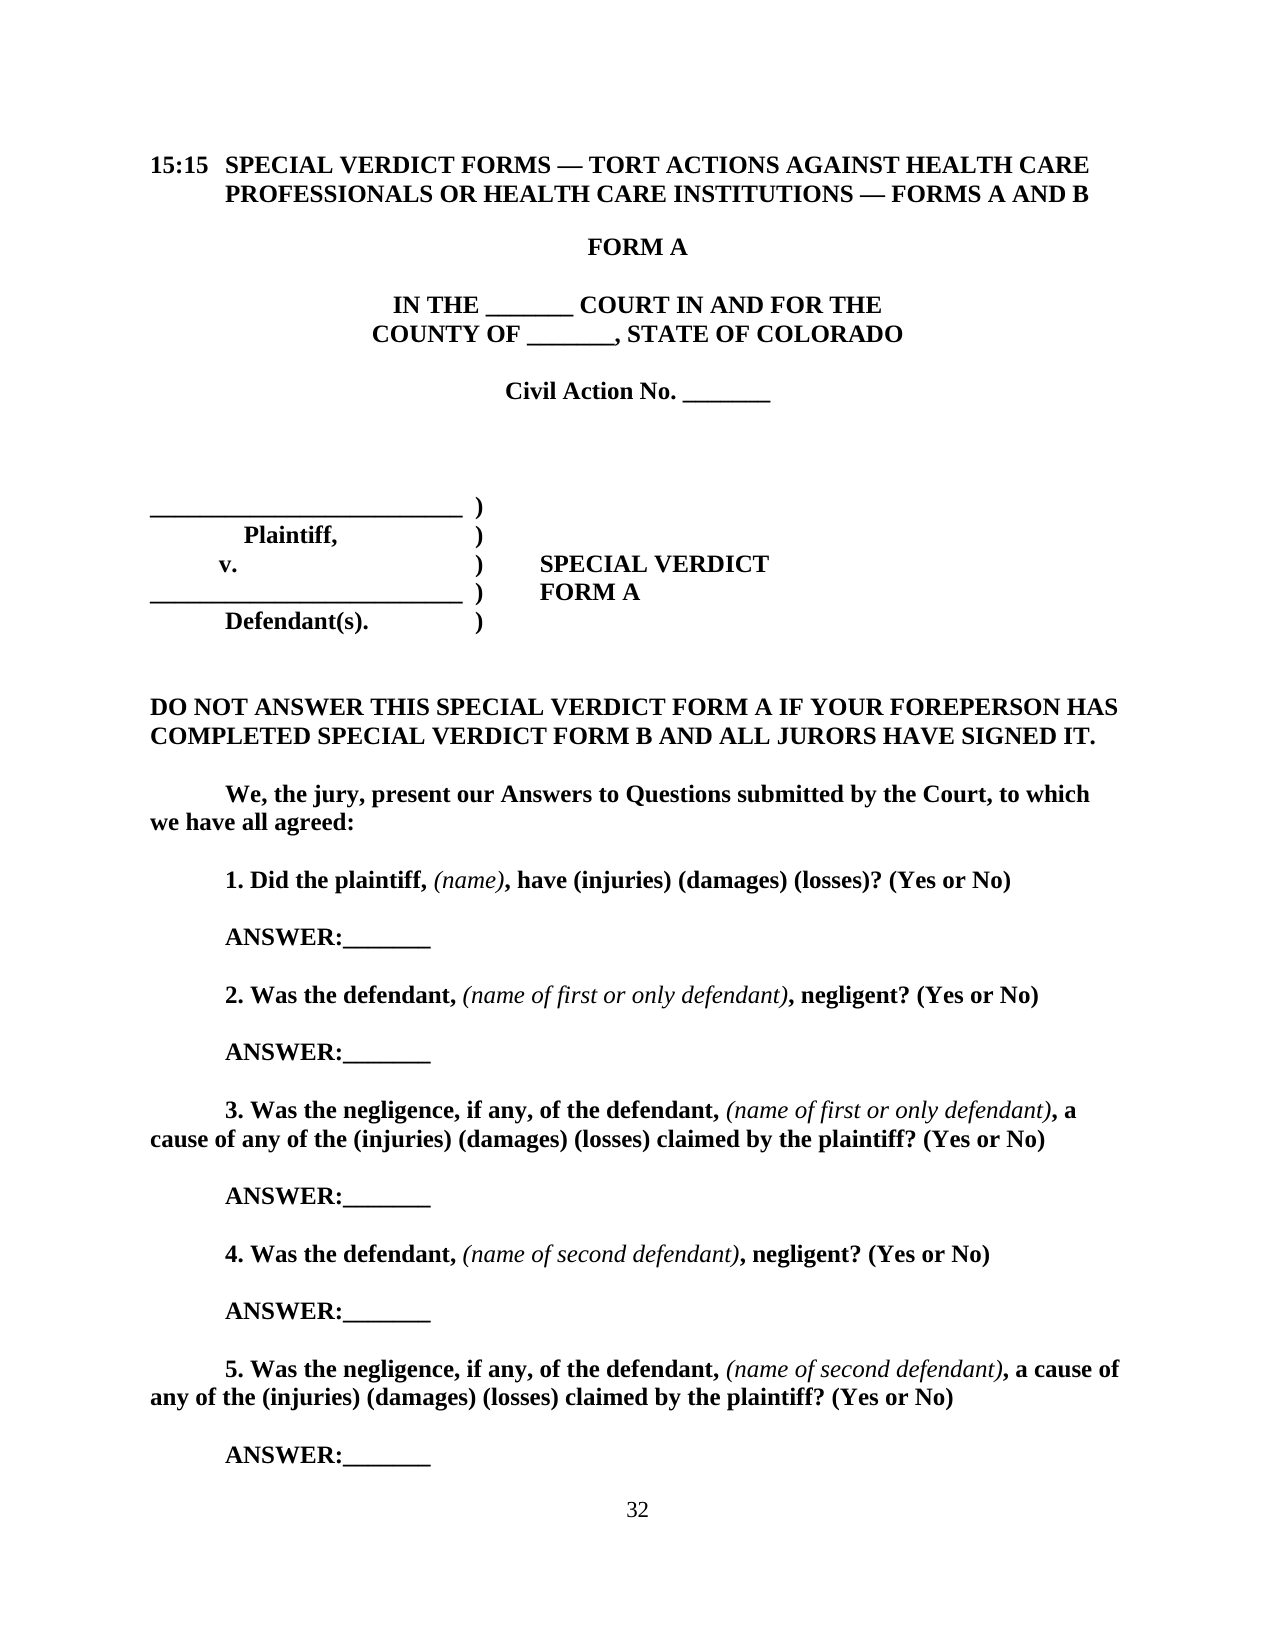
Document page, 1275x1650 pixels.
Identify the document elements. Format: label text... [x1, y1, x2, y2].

text 3. Was the negligence, if any, of the defendant, (name of first or only defendant), a cause of any of the (injuries) (damages) (losses) claimed by the plaintiff? (Yes or No) [150, 1095, 1125, 1152]
text _________________________ ) [150, 491, 1125, 520]
text ANSWER:_______ [150, 922, 1125, 951]
text ANSWER:_______ [150, 1440, 1125, 1469]
text ANSWER:_______ [150, 1037, 1125, 1066]
text ANSWER:_______ [150, 1181, 1125, 1210]
text _________________________ ) FORM A [150, 577, 1125, 606]
text 5. Was the negligence, if any, of the defendant, (name of second defendant), a cause of any of the (injuries) (damages) (losses) claimed by the plaintiff? (Yes or No) [150, 1354, 1125, 1411]
text 2. Was the defendant, (name of first or only defendant), negligent? (Yes or No) [150, 980, 1125, 1009]
text 4. Was the defendant, (name of second defendant), negligent? (Yes or No) [150, 1239, 1125, 1267]
text DO NOT ANSWER THIS SPECIAL VERDICT FORM A IF YOUR FOREPERSON HAS COMPLETED SPECIAL VERDICT FORM B AND ALL JURORS HAVE SIGNED IT. [150, 692, 1125, 750]
text Civil Action No. _______ [150, 376, 1125, 405]
text Defendant(s). ) [150, 606, 1125, 635]
text We, the jury, present our Answers to Questions submitted by the Court, to which we have all agreed: [150, 779, 1125, 836]
text ANSWER:_______ [150, 1296, 1125, 1325]
text IN THE _______ COURT IN AND FOR THE [150, 290, 1125, 319]
text FORM A [150, 232, 1125, 261]
text COUNTY OF _______, STATE OF COLORADO [150, 319, 1125, 347]
text 1. Did the plaintiff, (name), have (injuries) (damages) (losses)? (Yes or No) [150, 865, 1125, 894]
text 15:15 SPECIAL VERDICT FORMS — TORT ACTIONS AGAINST HEALTH CARE PROFESSIONALS OR HEALTH CARE INSTITUTIONS — FORMS A AND B [150, 150, 1125, 207]
text Plaintiff, ) [150, 520, 1125, 549]
text v. ) SPECIAL VERDICT [150, 549, 1125, 577]
